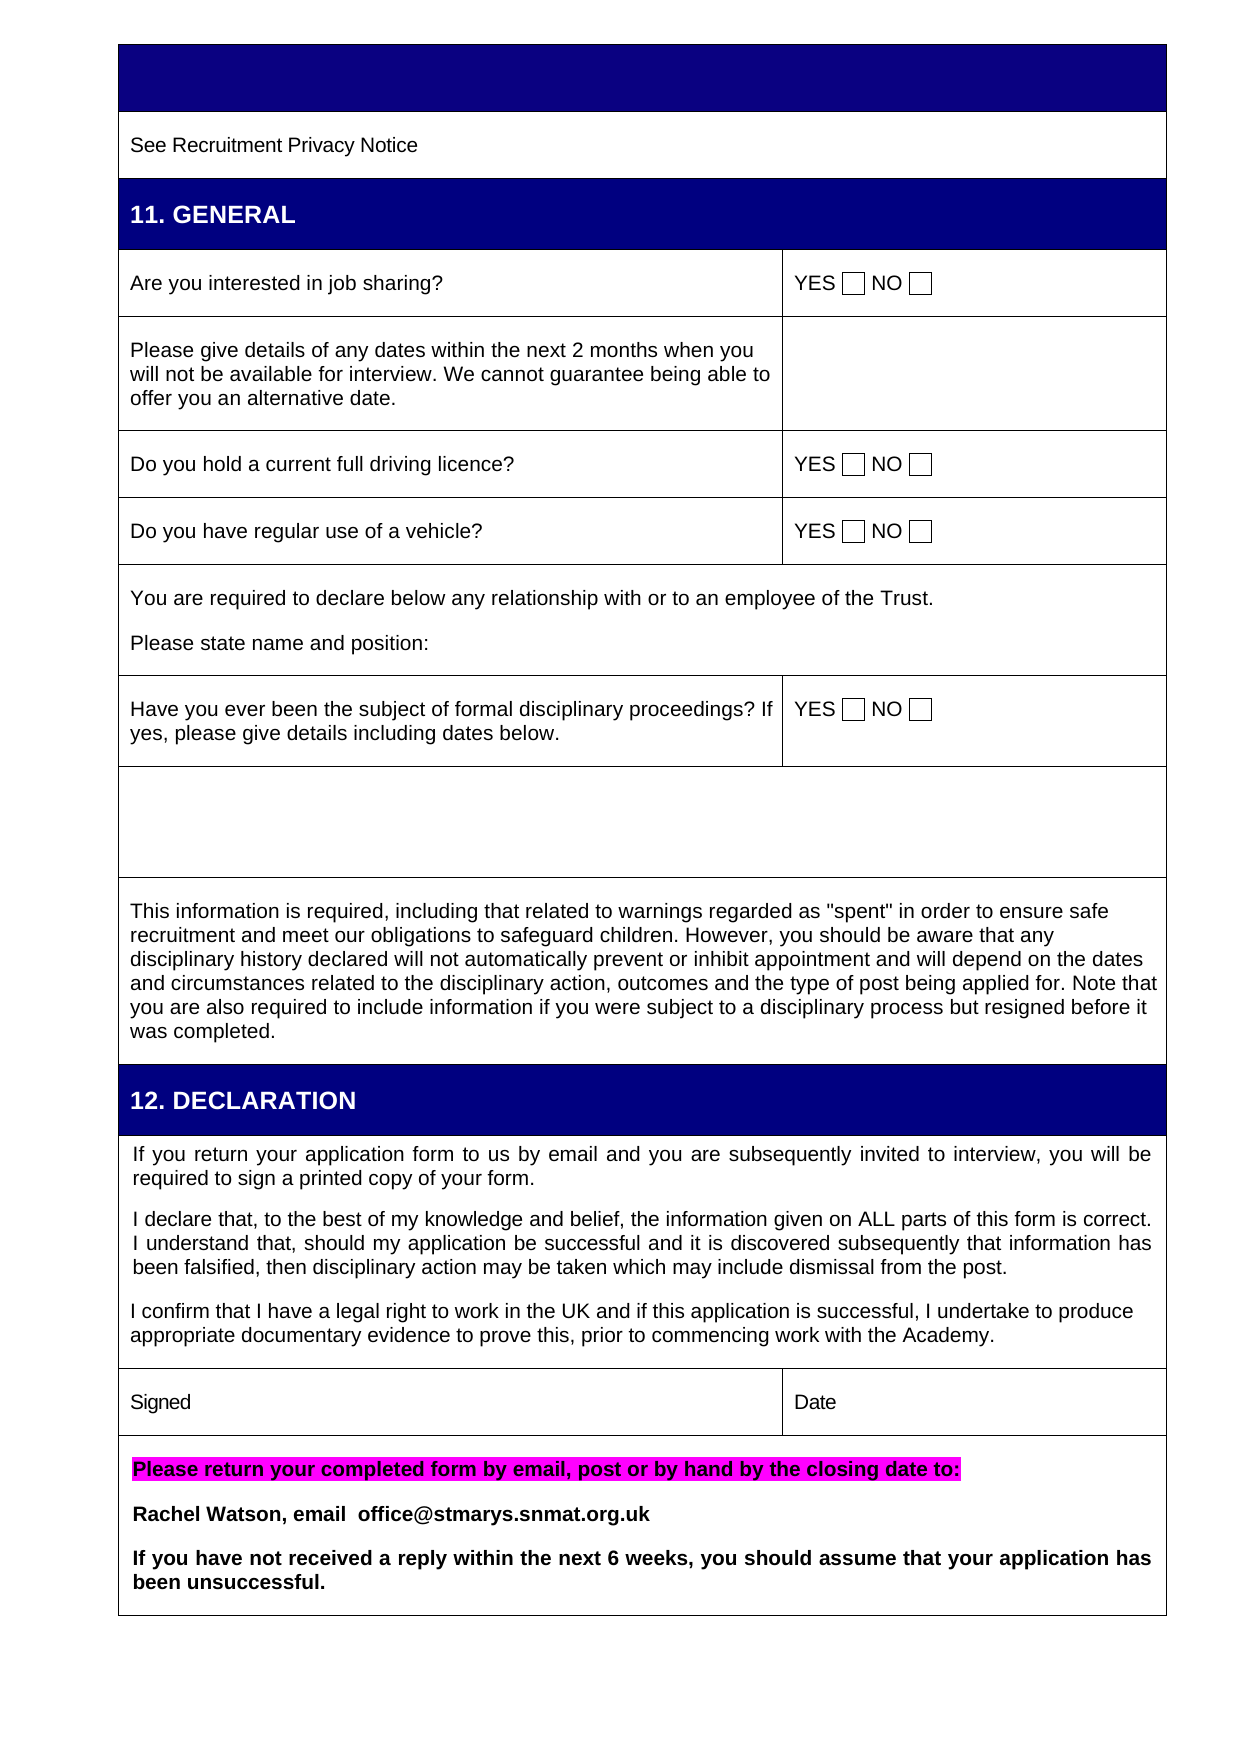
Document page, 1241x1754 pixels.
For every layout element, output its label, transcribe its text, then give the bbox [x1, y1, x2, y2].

table_cell You are required to declare below any relationship with or to an employee of the Trust. Please state name and position: [119, 565, 1166, 675]
table_cell If you return your application form to us by email and you are subsequently invited to interview, you will be required to sign a printed copy of your form. I declare that, to the best of my knowledge and belief, the information given on ALL parts of this form is correct. I understand that, should my application be successful and it is discovered subsequently that information has been falsified, then disciplinary action may be taken which may include dismissal from the post. I confirm that I have a legal right to work in the and if this application is successful, I undertake to produce appropriate documentary evidence to prove this, prior to commencing work with the Academy. [119, 1136, 1166, 1368]
table_cell YES NO [783, 250, 1166, 316]
table_cell Please give details of any dates within the next 2 months when you will not be available for interview. We cannot guarantee being able to offer you an alternative date. [119, 317, 782, 430]
table_cell Signed [119, 1369, 782, 1435]
table_cell YES NO [783, 676, 1166, 766]
table_cell Have you ever been the subject of formal disciplinary proceedings? If yes, please give details including dates below. [119, 676, 782, 766]
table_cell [119, 45, 1166, 111]
table_cell 11. GENERAL [119, 179, 1166, 249]
table_cell Please return your completed form by email, post or by hand by the closing date to: Rachel Watson, email office@stmarys.snmat.org.uk If you have not received a reply within the next 6 weeks, you should assume that your application has been unsuccessful. [119, 1436, 1166, 1615]
table_cell 12. DECLARATION [119, 1065, 1166, 1135]
table_cell YES NO [783, 498, 1166, 564]
table_cell [783, 317, 1166, 430]
table_cell Do you hold a current full driving licence? [119, 431, 782, 497]
table_cell Date [783, 1369, 1166, 1435]
table_cell YES NO [783, 431, 1166, 497]
table_cell Are you interested in job sharing? [119, 250, 782, 316]
table_cell [119, 767, 1166, 877]
table_cell This information is required, including that related to warnings regarded as "spent" in order to ensure safe recruitment and meet our obligations to safeguard children. However, you should be aware that any disciplinary history declared will not automatically prevent or inhibit appointment and will depend on the dates and circumstances related to the disciplinary action, outcomes and the type of post being applied for. Note that you are also required to include information if you were subject to a disciplinary process but resigned before it was completed. [119, 878, 1166, 1064]
table_cell See Recruitment Privacy Notice [119, 112, 1166, 178]
table_cell Do you have regular use of a vehicle? [119, 498, 782, 564]
